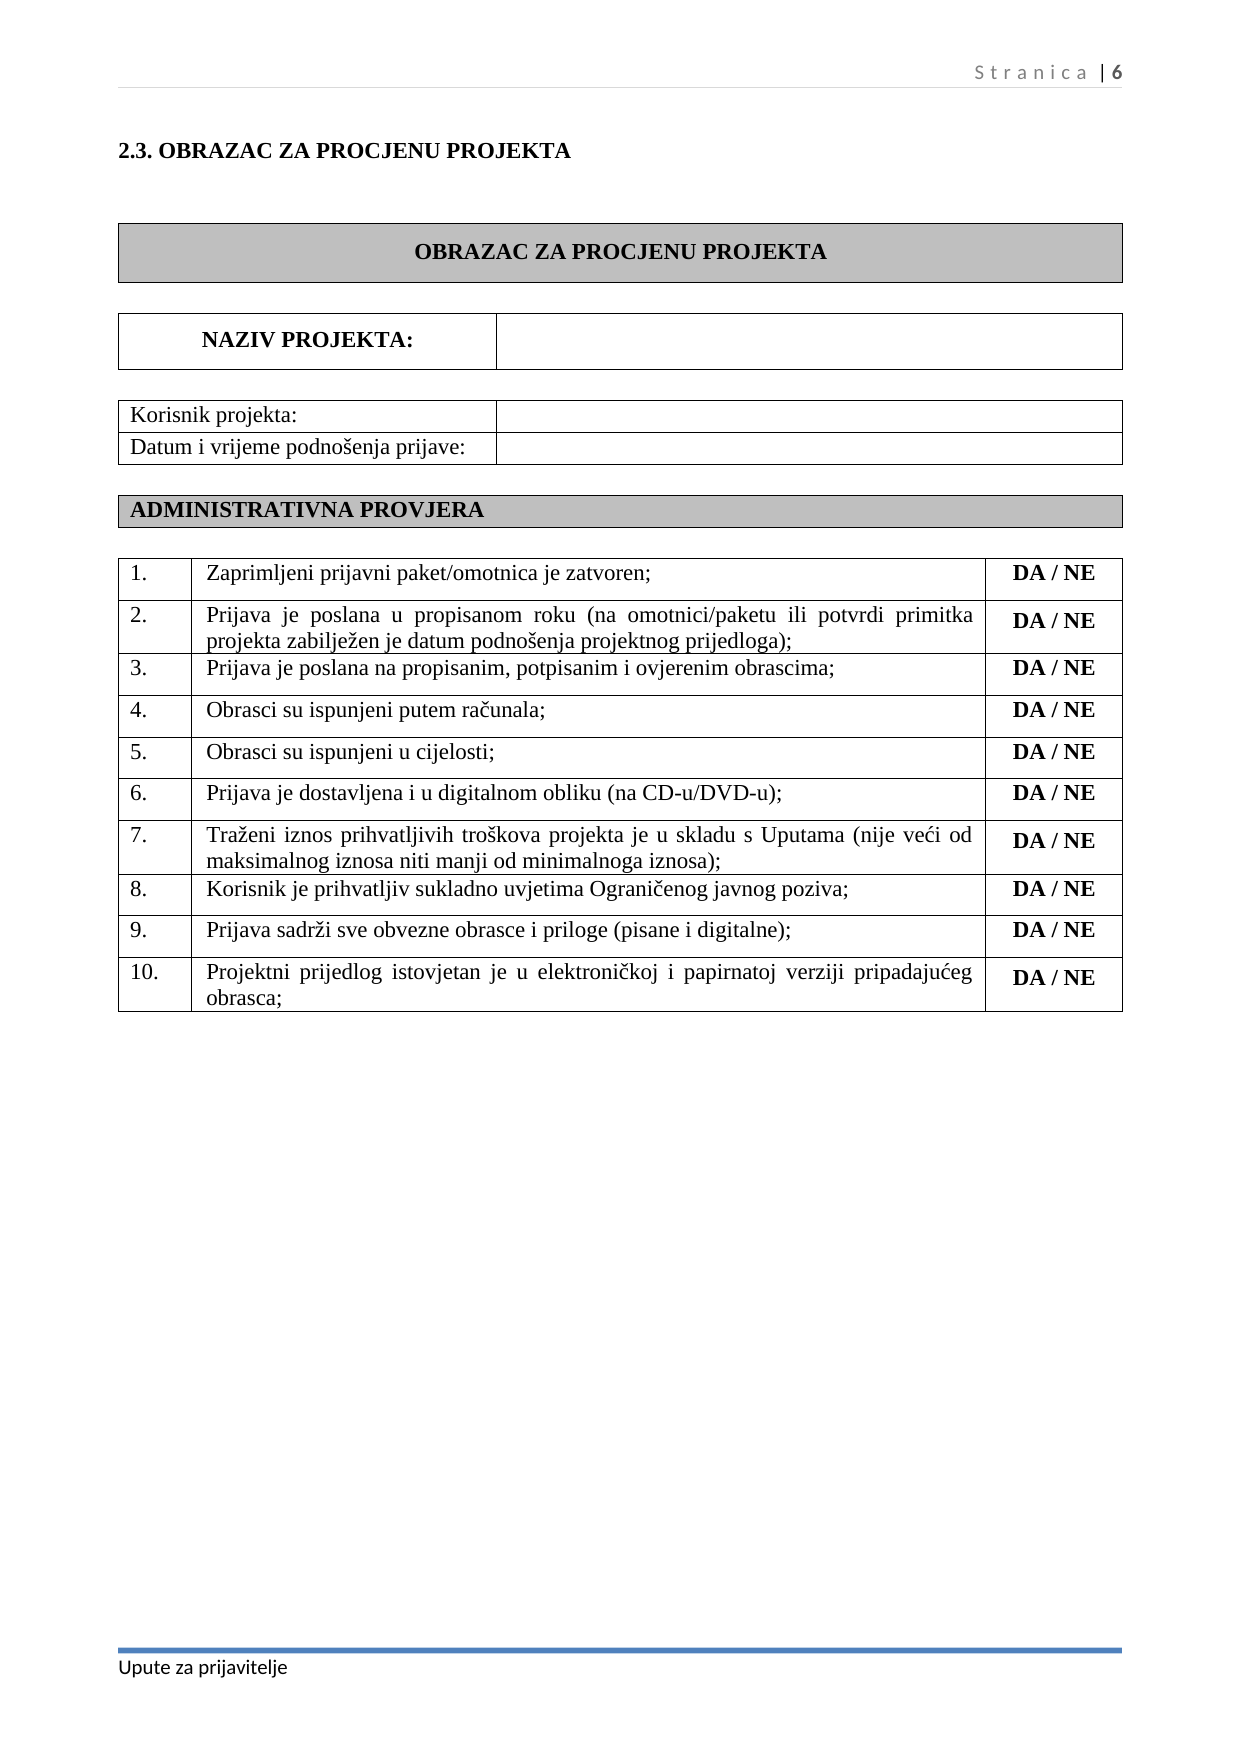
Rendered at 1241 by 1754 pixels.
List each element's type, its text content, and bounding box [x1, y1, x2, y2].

table_cell [497, 433, 1122, 464]
table_cell DA / NE [986, 821, 1122, 874]
table_cell Traženi iznos prihvatljivih troškova projekta je u skladu s Uputama (nije veći od maksimalnog iznosa niti manji od minimalnoga iznosa); [192, 821, 985, 874]
table_cell DA / NE [986, 696, 1122, 737]
table_cell DA / NE [986, 738, 1122, 778]
table_cell Prijava sadrži sve obvezne obrasce i priloge (pisane i digitalne); [192, 916, 985, 957]
table_cell Datum i vrijeme podnošenja prijave: [119, 433, 496, 464]
text 2.3. OBRAZAC ZA PROCJENU PROJEKTA [118, 138, 1122, 164]
table_cell DA / NE [986, 601, 1122, 653]
table_cell 7. [119, 821, 191, 874]
table_cell 6. [119, 779, 191, 820]
table_header ADMINISTRATIVNA PROVJERA [119, 496, 1122, 527]
table_cell Obrasci su ispunjeni u cijelosti; [192, 738, 985, 778]
table_header 1. [119, 559, 191, 599]
table_cell 9. [119, 916, 191, 957]
table_cell 8. [119, 875, 191, 915]
table_header NAZIV PROJEKTA: [119, 314, 496, 369]
table_cell Projektni prijedlog istovjetan je u elektroničkoj i papirnatoj verziji pripadajućeg obrasca; [192, 958, 985, 1011]
table_cell Korisnik je prihvatljiv sukladno uvjetima Ograničenog javnog poziva; [192, 875, 985, 915]
table_cell 5. [119, 738, 191, 778]
table_cell DA / NE [986, 779, 1122, 820]
table_cell Prijava je poslana na propisanim, potpisanim i ovjerenim obrascima; [192, 654, 985, 695]
table_cell DA / NE [986, 654, 1122, 695]
table_cell Prijava je dostavljena i u digitalnom obliku (na CD-u/DVD-u); [192, 779, 985, 820]
table_cell 4. [119, 696, 191, 737]
table_cell 3. [119, 654, 191, 695]
table_cell DA / NE [986, 875, 1122, 915]
table_cell DA / NE [986, 916, 1122, 957]
table_header [497, 314, 1122, 369]
table_header Zaprimljeni prijavni paket/omotnica je zatvoren; [192, 559, 985, 599]
table_cell 2. [119, 601, 191, 653]
table_header DA / NE [986, 559, 1122, 599]
table_cell DA / NE [986, 958, 1122, 1011]
table_cell Obrasci su ispunjeni putem računala; [192, 696, 985, 737]
table_header Korisnik projekta: [119, 401, 496, 432]
table_cell 10. [119, 958, 191, 1011]
table_header [497, 401, 1122, 432]
table_cell Prijava je poslana u propisanom roku (na omotnici/paketu ili potvrdi primitka projekta zabilježen je datum podnošenja projektnog prijedloga); [192, 601, 985, 653]
table_header OBRAZAC ZA PROCJENU PROJEKTA [119, 224, 1122, 282]
